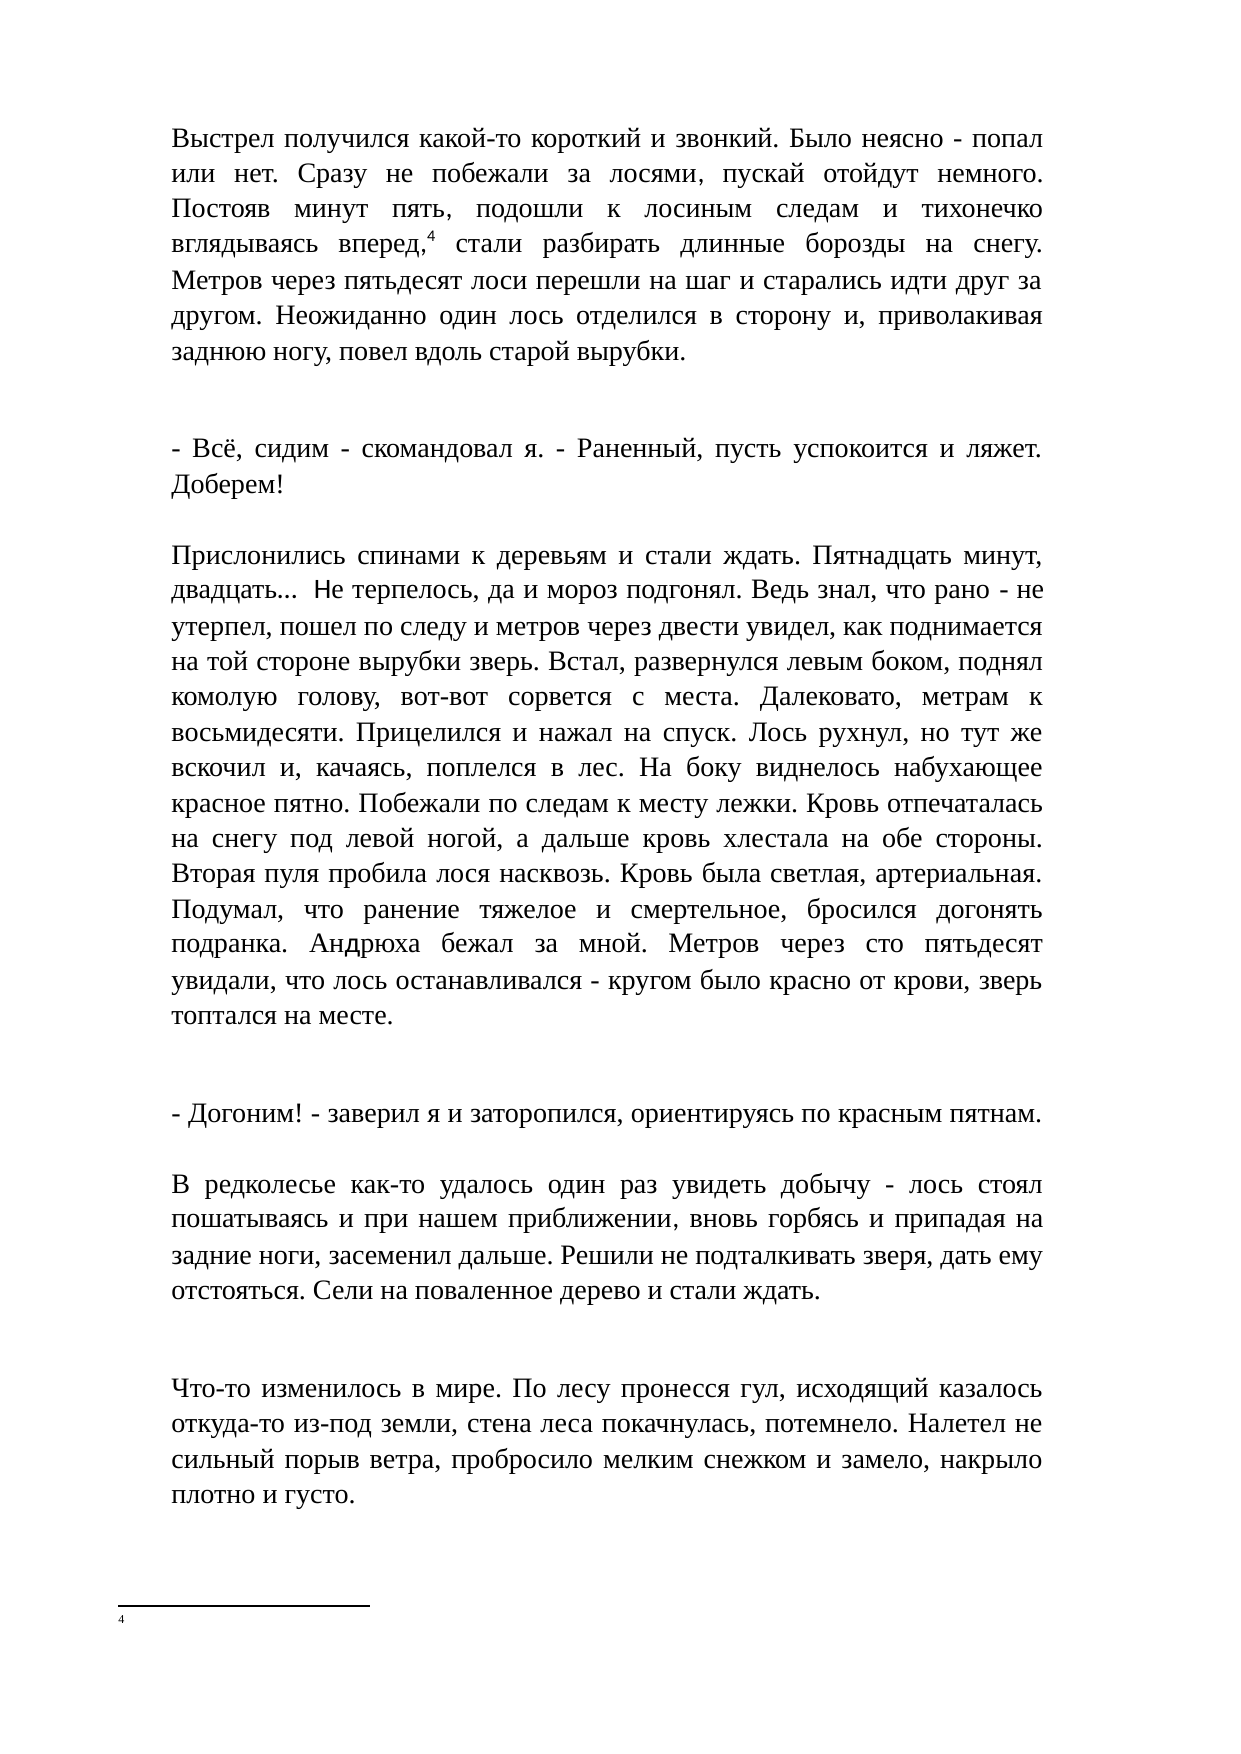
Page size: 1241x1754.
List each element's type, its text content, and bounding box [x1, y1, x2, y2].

text - Догоним! - заверил я и заторопился, ориентируясь по красным пятнам. В редколесье как-то удалось один раз увидеть добычу - лось стоял пошатываясь и при нашем приближении, вновь горбясь и припадая на задние ноги, засеменил дальше. Решили не подталкивать зверя, дать ему отстояться. Сели на поваленное дерево и стали ждать. [171, 1093, 1044, 1306]
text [171, 118, 1044, 366]
text - Всё, сидим - скомандовал я. - Раненный, пусть успокоится и ляжет. Доберем! Прислонились спинами к деревьям и стали ждать. Пятнадцать минут, двадцать… Не терпелось, да и мороз подгонял. Ведь знал, что рано - не утерпел, пошел по следу и метров через двести увидел, как поднимается на той стороне вырубки зверь. Встал, развернулся левым боком, поднял комолую голову, вот-вот сорвется с места. Далековато, метрам к восьмидесяти. Прицелился и нажал на спуск. Лось рухнул, но тут же вскочил и, качаясь, поплелся в лес. На боку виднелось набухающее красное пятно. Побежали по следам к месту лежки. Кровь отпечаталась на снегу под левой ногой, а дальше кровь хлестала на обе стороны. Вторая пуля пробила лося насквозь. Кровь была светлая, артериальная. Подумал, что ранение тяжелое и смертельное, бросился догонять подранка. Андрюха бежал за мной. Метров через сто пятьдесят увидали, что лось останавливался - кругом было красно от крови, зверь топтался на месте. [171, 428, 1044, 1031]
text Что-то изменилось в мире. По лесу пронесся гул, исходящий казалось откуда-то из-под земли, стена леса покачнулась, потемнело. Налетел не сильный порыв ветра, пробросило мелким снежком и замело, накрыло плотно и густо. [171, 1368, 1044, 1510]
